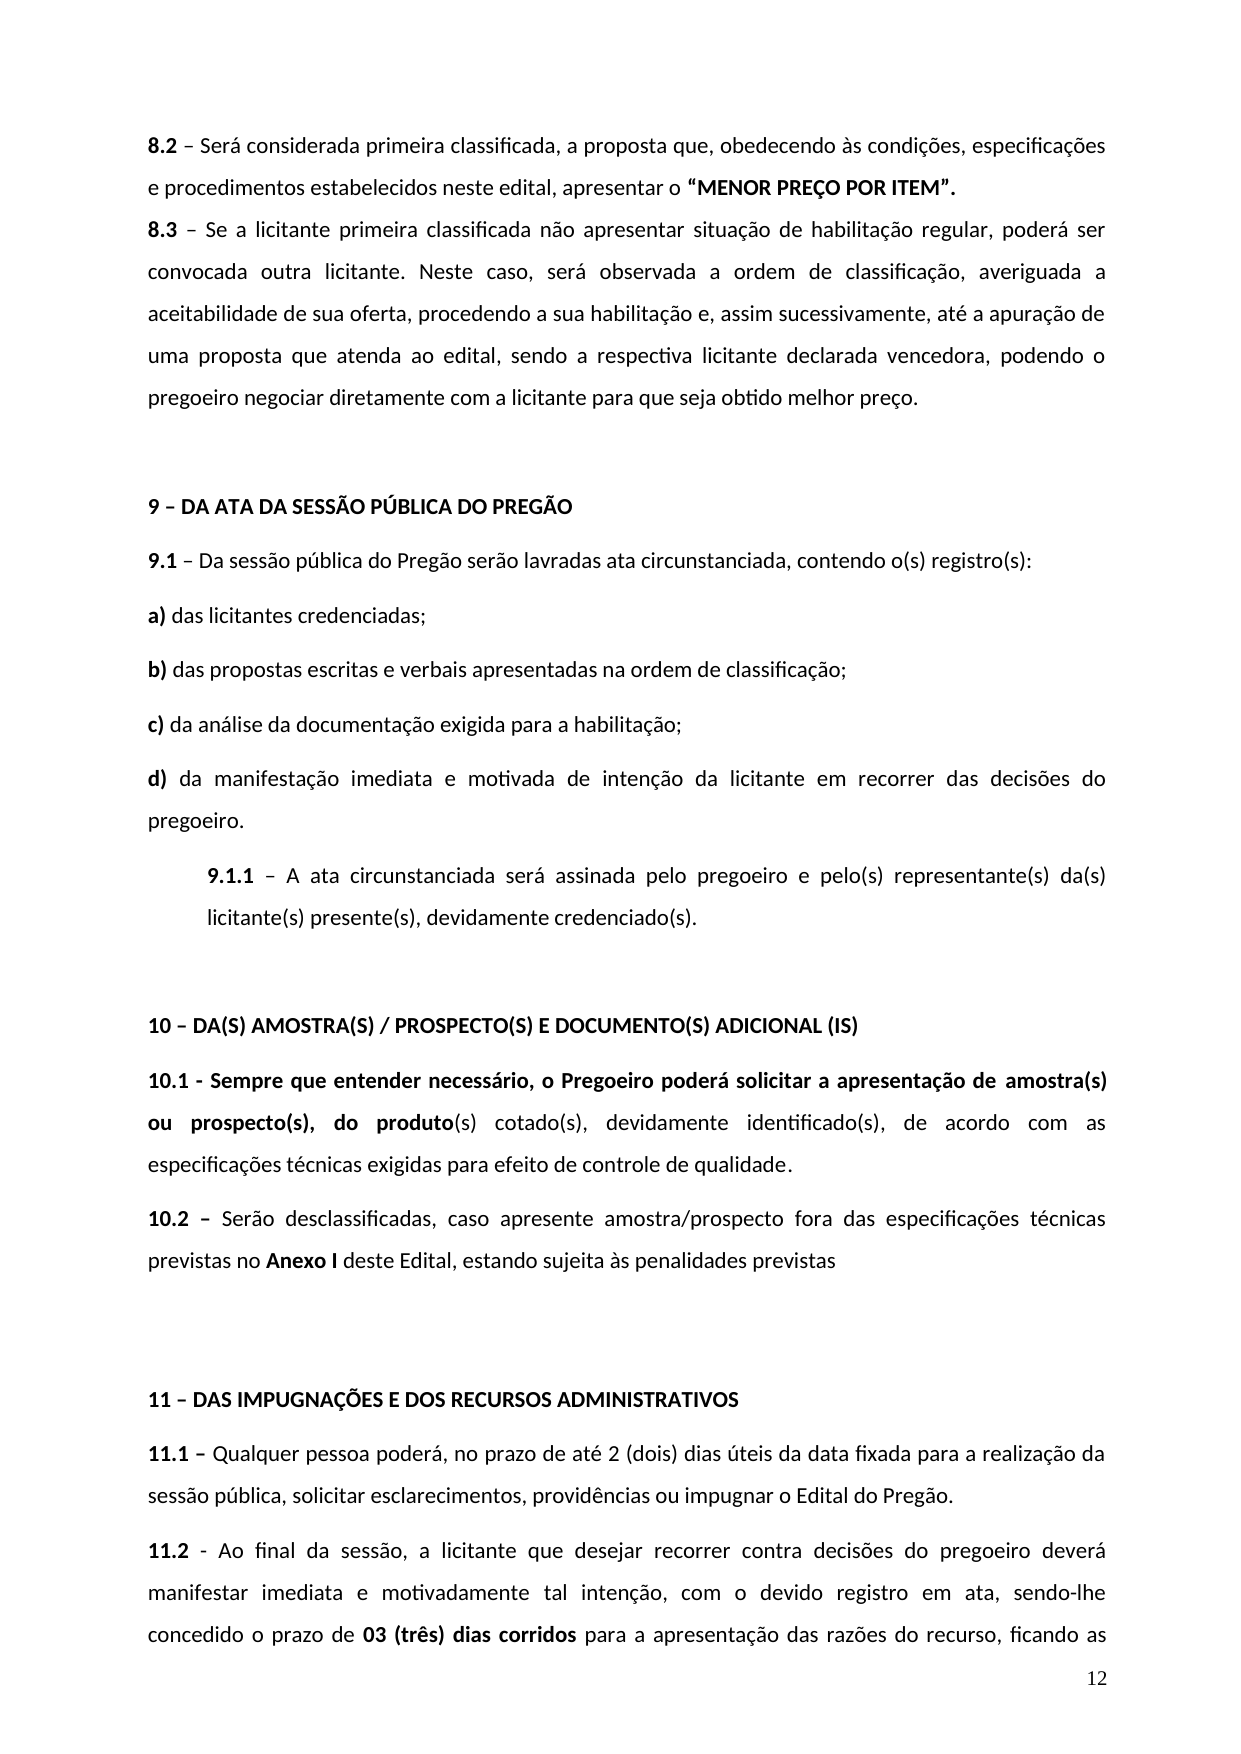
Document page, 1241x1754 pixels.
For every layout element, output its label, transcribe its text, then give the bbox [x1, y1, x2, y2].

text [148, 1536, 1107, 1648]
text 8.2 – Será considerada primeira classificada, a proposta que, obedecendo às condições, especificações e procedimentos estabelecidos neste edital, apresentar o “MENOR PREÇO POR ITEM”. [148, 131, 1107, 201]
text 10.2 – Serão desclassificadas, caso apresente amostra/prospecto fora das especificações técnicas previstas no Anexo I deste Edital, estando sujeita às penalidades previstas [148, 1204, 1107, 1274]
text 9 – DA ATA DA SESSÃO PÚBLICA DO PREGÃO [148, 492, 1107, 520]
text 10 – DA(S) AMOSTRA(S) / PROSPECTO(S) E DOCUMENTO(S) ADICIONAL (IS) [148, 1012, 1107, 1040]
text 11.1 – Qualquer pessoa poderá, no prazo de até 2 (dois) dias úteis da data fixada para a realização da sessão pública, solicitar esclarecimentos, providências ou impugnar o Edital do Pregão. [148, 1439, 1107, 1509]
text 9.1 – Da sessão pública do Pregão serão lavradas ata circunstanciada, contendo o(s) registro(s): [148, 546, 1107, 574]
text a) das licitantes credenciadas; [148, 601, 1107, 629]
text 11 – DAS IMPUGNAÇÕES E DOS RECURSOS ADMINISTRATIVOS [148, 1385, 1107, 1413]
text 8.3 – Se a licitante primeira classificada não apresentar situação de habilitação regular, poderá ser convocada outra licitante. Neste caso, será observada a ordem de classificação, averiguada a aceitabilidade de sua oferta, procedendo a sua habilitação e, assim sucessivamente, até a apuração de uma proposta que atenda ao edital, sendo a respectiva licitante declarada vencedora, podendo o pregoeiro negociar diretamente com a licitante para que seja obtido melhor preço. [148, 215, 1107, 411]
text 10.1 - Sempre que entender necessário, o Pregoeiro poderá solicitar a apresentação de amostra(s) ou prospecto(s), do produto(s) cotado(s), devidamente identificado(s), de acordo com as especificações técnicas exigidas para efeito de controle de qualidade. [148, 1066, 1107, 1178]
text c) da análise da documentação exigida para a habilitação; [148, 710, 1107, 738]
text b) das propostas escritas e verbais apresentadas na ordem de classificação; [148, 655, 1107, 683]
text 9.1.1 – A ata circunstanciada será assinada pelo pregoeiro e pelo(s) representante(s) da(s) licitante(s) presente(s), devidamente credenciado(s). [207, 861, 1107, 931]
text d) da manifestação imediata e motivada de intenção da licitante em recorrer das decisões do pregoeiro. [148, 764, 1107, 834]
